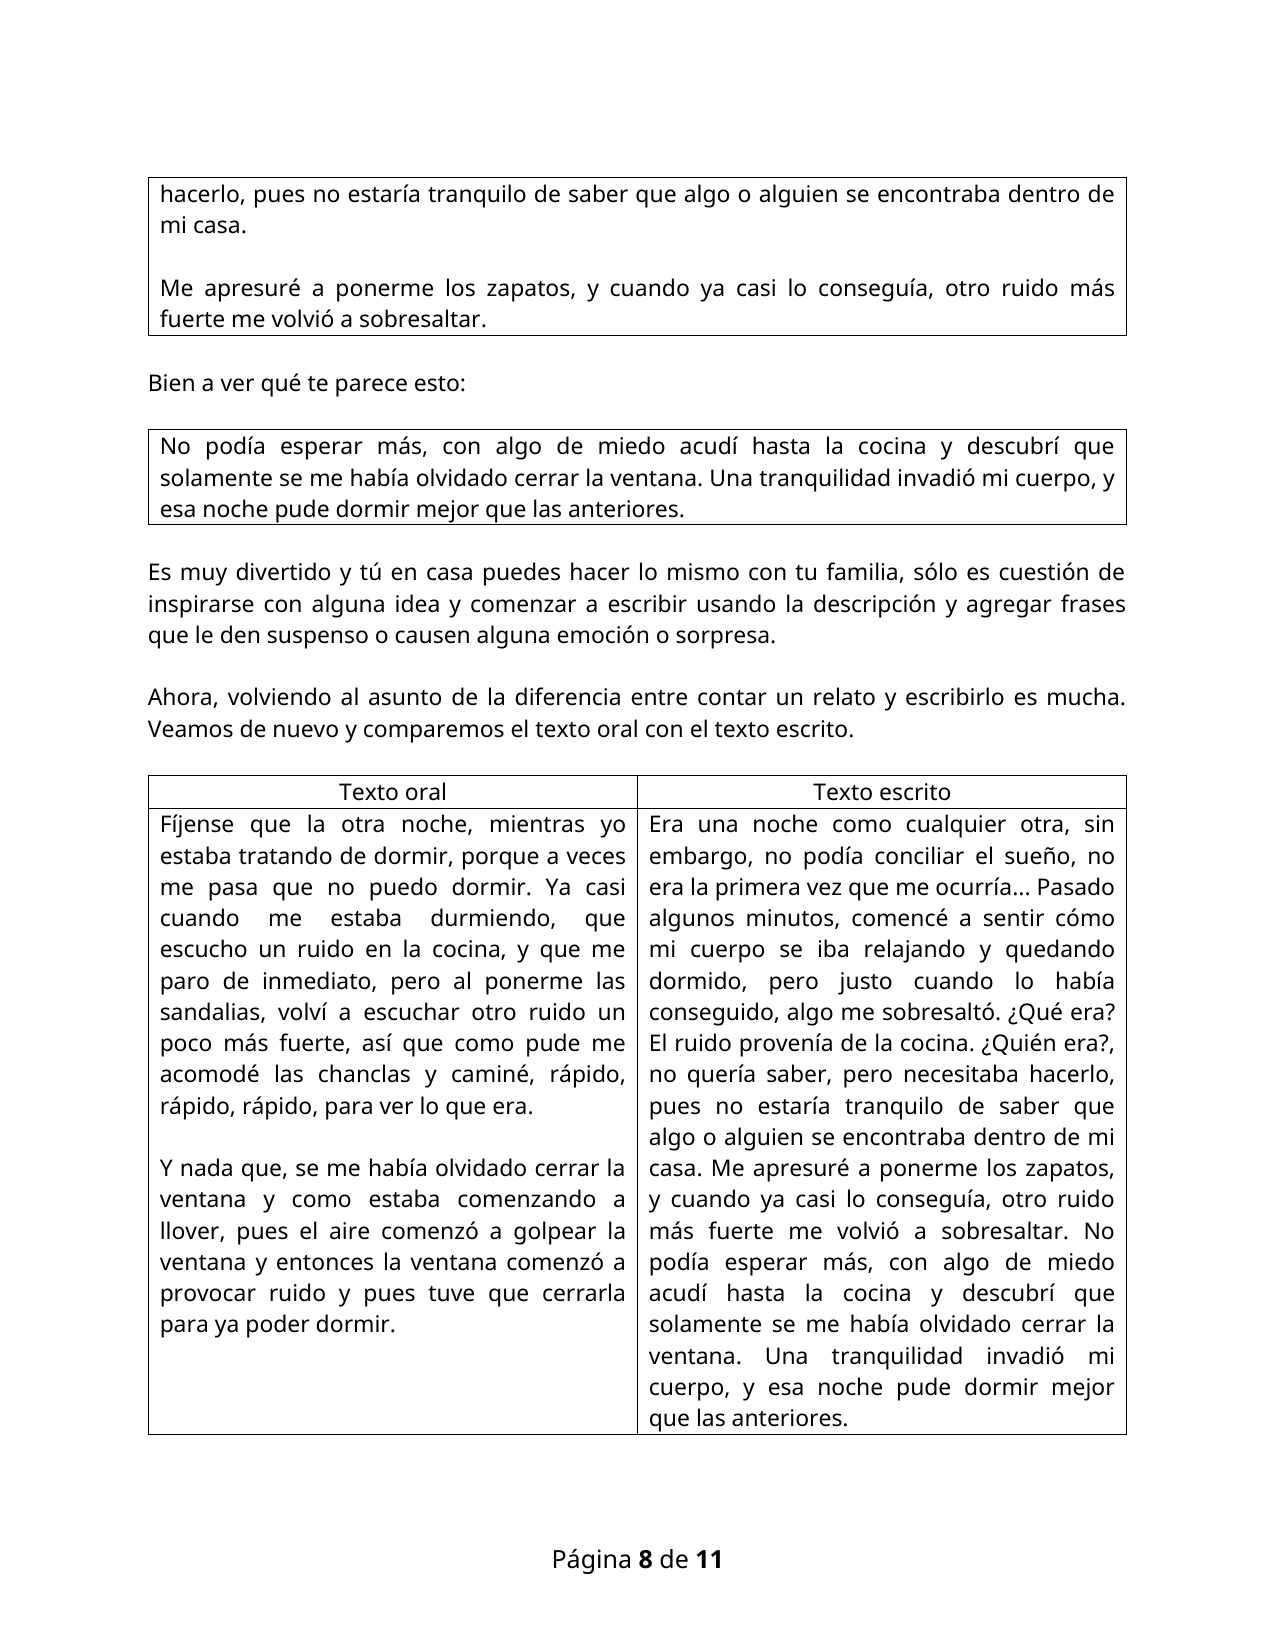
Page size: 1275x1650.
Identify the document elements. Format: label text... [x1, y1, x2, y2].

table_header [149, 178, 1126, 334]
table_header No podía esperar más, con algo de miedo acudí hasta la cocina y descubrí que solamente se me había olvidado cerrar la ventana. Una tranquilidad invadió mi cuerpo, y esa noche pude dormir mejor que las anteriores. [149, 430, 1126, 524]
table_header Texto escrito [638, 776, 1126, 807]
text Bien a ver qué te parece esto: [148, 367, 1127, 398]
table_header Texto oral [149, 776, 637, 807]
text Es muy divertido y tú en casa puedes hacer lo mismo con tu familia, sólo es cuestión de inspirarse con alguna idea y comenzar a escribir usando la descripción y agregar frases que le den suspenso o causen alguna emoción o sorpresa. [148, 556, 1127, 650]
table_cell Era una noche como cualquier otra, sin embargo, no podía conciliar el sueño, no era la primera vez que me ocurría... Pasado algunos minutos, comencé a sentir cómo mi cuerpo se iba relajando y quedando dormido, pero justo cuando lo había conseguido, algo me sobresaltó. ¿Qué era? El ruido provenía de la cocina. ¿Quién era?, no quería saber, pero necesitaba hacerlo, pues no estaría tranquilo de saber que algo o alguien se encontraba dentro de mi casa. Me apresuré a ponerme los zapatos, y cuando ya casi lo conseguía, otro ruido más fuerte me volvió a sobresaltar. No podía esperar más, con algo de miedo acudí hasta la cocina y descubrí que solamente se me había olvidado cerrar la ventana. Una tranquilidad invadió mi cuerpo, y esa noche pude dormir mejor que las anteriores. [638, 809, 1126, 1433]
table_cell Fíjense que la otra noche, mientras yo estaba tratando de dormir, porque a veces me pasa que no puedo dormir. Ya casi cuando me estaba durmiendo, que escucho un ruido en la cocina, y que me paro de inmediato, pero al ponerme las sandalias, volví a escuchar otro ruido un poco más fuerte, así que como pude me acomodé las chanclas y caminé, rápido, rápido, rápido, para ver lo que era. Y nada que, se me había olvidado cerrar la ventana y como estaba comenzando a llover, pues el aire comenzó a golpear la ventana y entonces la ventana comenzó a provocar ruido y pues tuve que cerrarla para ya poder dormir. [149, 809, 637, 1433]
text Ahora, volviendo al asunto de la diferencia entre contar un relato y escribirlo es mucha. Veamos de nuevo y comparemos el texto oral con el texto escrito. [148, 681, 1127, 744]
